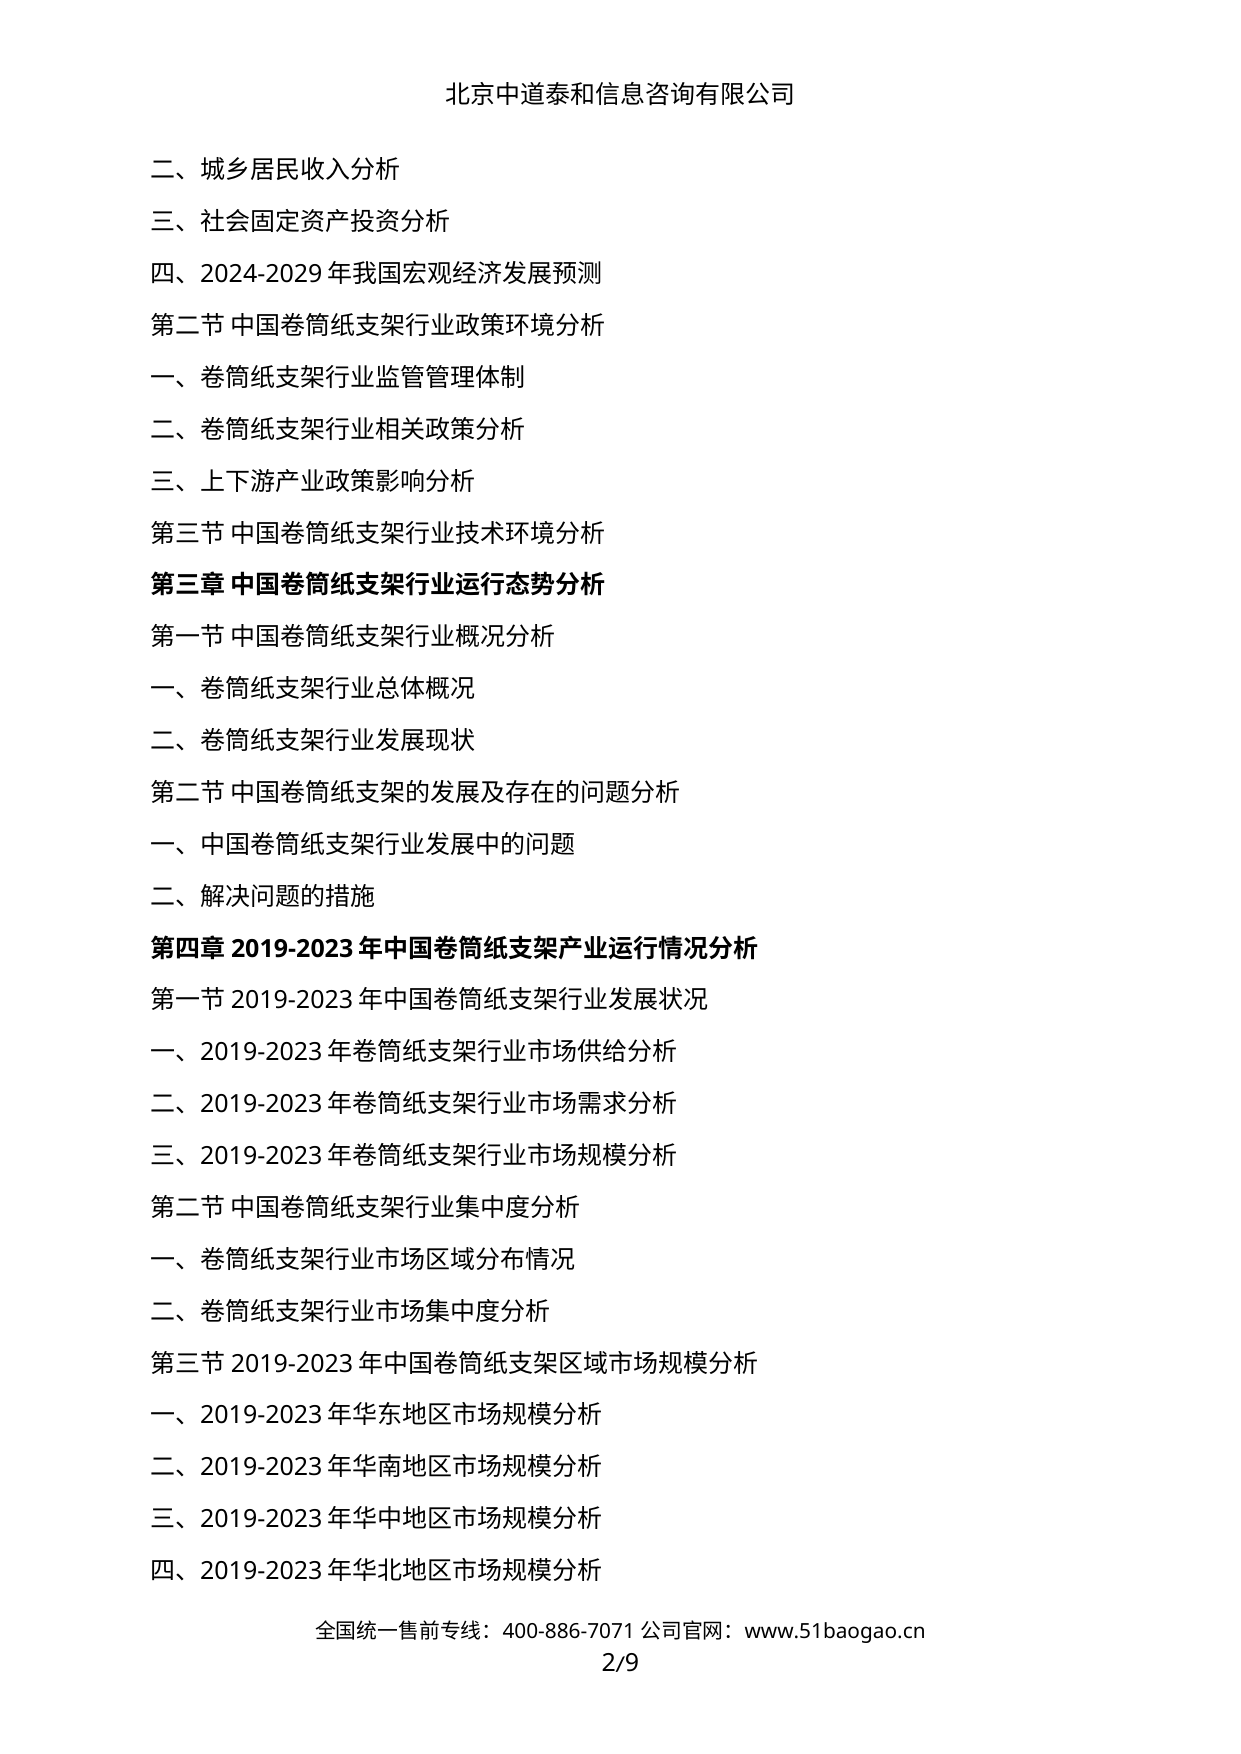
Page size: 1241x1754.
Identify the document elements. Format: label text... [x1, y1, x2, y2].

text 一、卷筒纸支架行业市场区域分布情况 [150, 1239, 1090, 1276]
text 第三节 2019-2023年中国卷筒纸支架区域市场规模分析 [150, 1343, 1090, 1379]
text 一、中国卷筒纸支架行业发展中的问题 [150, 824, 1090, 861]
text 第三章 中国卷筒纸支架行业运行态势分析 [150, 565, 1090, 601]
text 第三节 中国卷筒纸支架行业技术环境分析 [150, 513, 1090, 549]
text 二、解决问题的措施 [150, 876, 1090, 912]
text 二、卷筒纸支架行业发展现状 [150, 721, 1090, 757]
text 二、城乡居民收入分析 [150, 150, 1090, 186]
text 二、卷筒纸支架行业市场集中度分析 [150, 1291, 1090, 1327]
text 第二节 中国卷筒纸支架行业政策环境分析 [150, 306, 1090, 342]
text 第二节 中国卷筒纸支架的发展及存在的问题分析 [150, 772, 1090, 809]
text 二、卷筒纸支架行业相关政策分析 [150, 409, 1090, 446]
text 三、上下游产业政策影响分析 [150, 461, 1090, 497]
text 一、卷筒纸支架行业总体概况 [150, 669, 1090, 705]
text 三、2019-2023年卷筒纸支架行业市场规模分析 [150, 1136, 1090, 1172]
text 第二节 中国卷筒纸支架行业集中度分析 [150, 1187, 1090, 1224]
text 一、2019-2023年华东地区市场规模分析 [150, 1395, 1090, 1431]
text 四、2019-2023年华北地区市场规模分析 [150, 1551, 1090, 1587]
text 一、2019-2023年卷筒纸支架行业市场供给分析 [150, 1032, 1090, 1068]
text 第一节 2019-2023年中国卷筒纸支架行业发展状况 [150, 980, 1090, 1016]
text 一、卷筒纸支架行业监管管理体制 [150, 357, 1090, 394]
text 三、社会固定资产投资分析 [150, 202, 1090, 238]
text 四、2024-2029年我国宏观经济发展预测 [150, 254, 1090, 290]
text 二、2019-2023年华南地区市场规模分析 [150, 1447, 1090, 1483]
text 二、2019-2023年卷筒纸支架行业市场需求分析 [150, 1084, 1090, 1120]
text 三、2019-2023年华中地区市场规模分析 [150, 1499, 1090, 1535]
text 第一节 中国卷筒纸支架行业概况分析 [150, 617, 1090, 653]
text 第四章 2019-2023年中国卷筒纸支架产业运行情况分析 [150, 928, 1090, 964]
